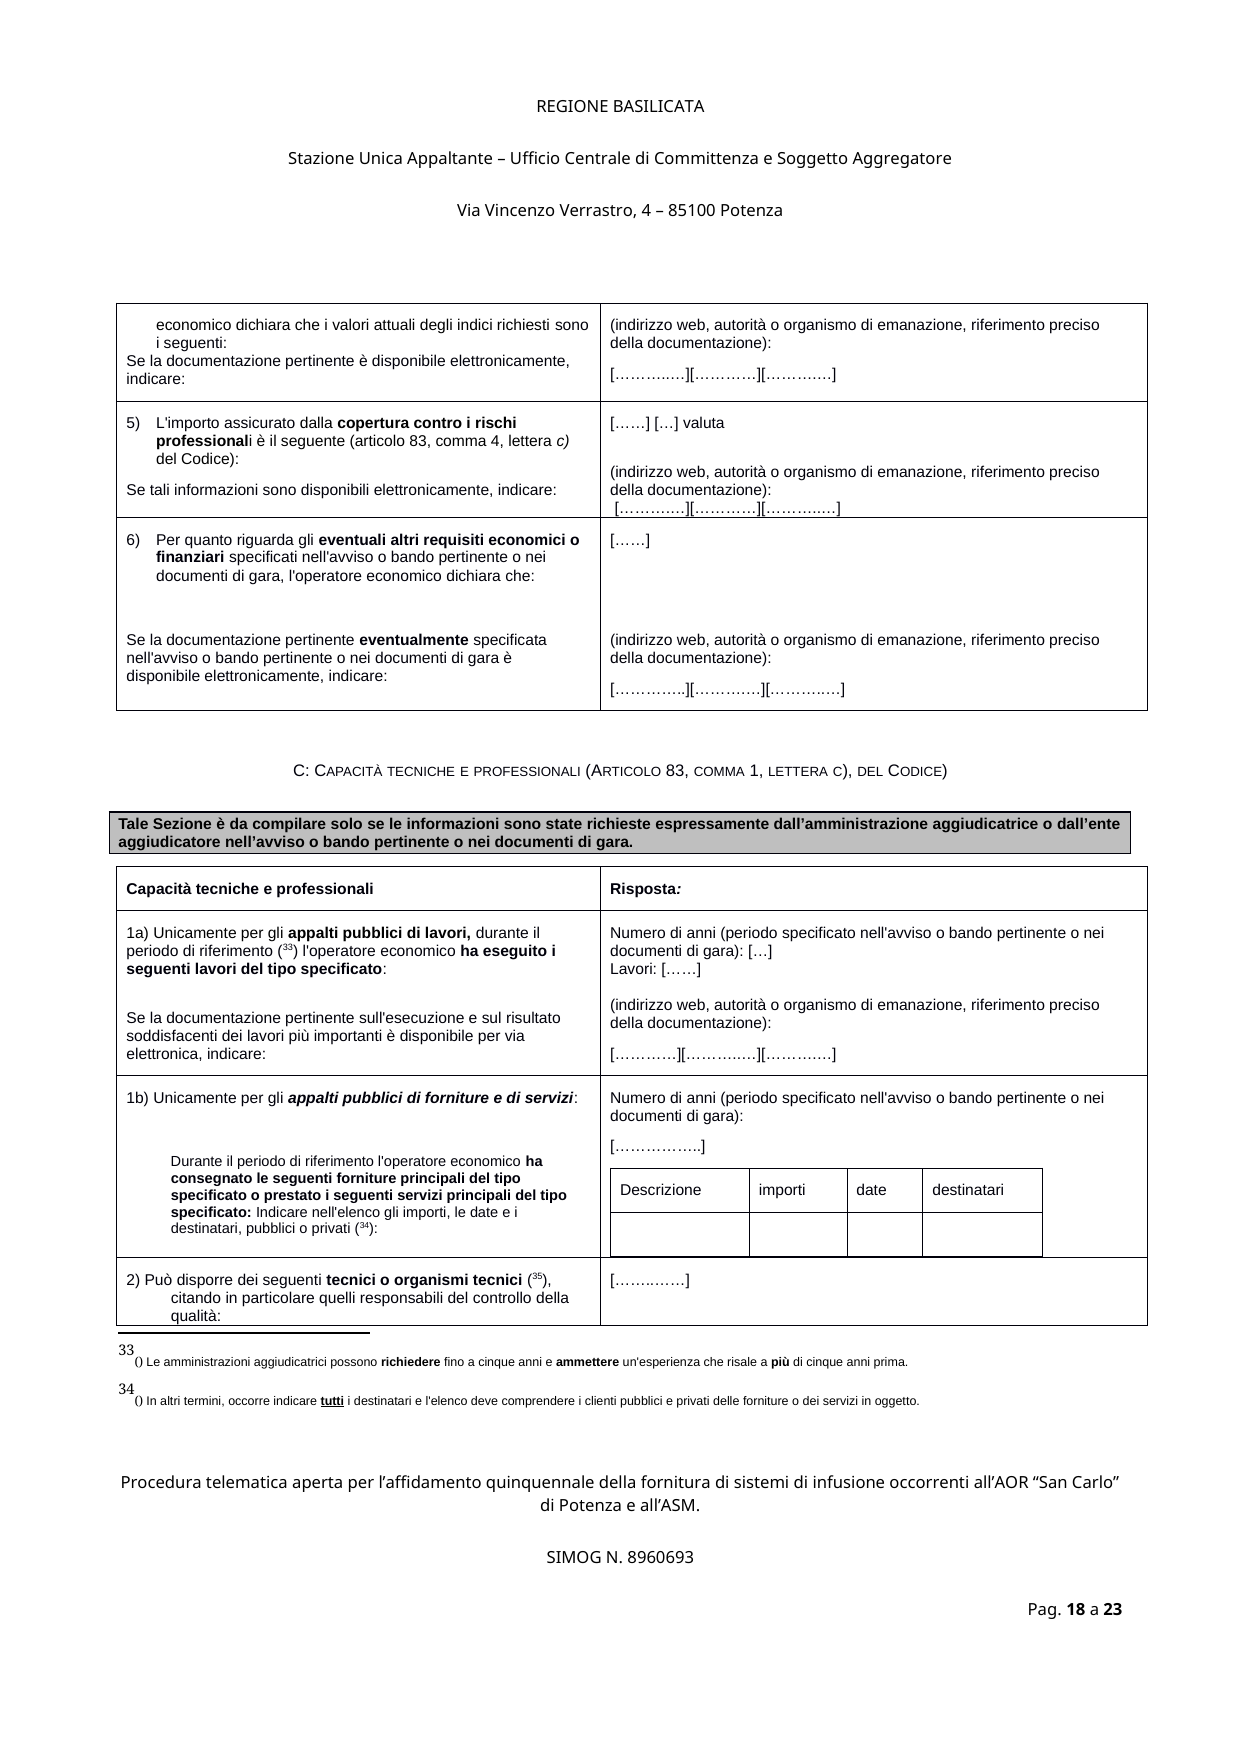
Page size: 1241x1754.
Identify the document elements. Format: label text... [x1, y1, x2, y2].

table_cell (indicazione dell'indice richiesto, come rapporto tra x e y (), e valore) [……], [……] () (indirizzo web, autorità o organismo di emanazione, riferimento preciso della documentazione): [………..…][…………][……….…] [601, 304, 1147, 401]
table_cell 1a) Unicamente per gli appalti pubblici di lavori, durante il periodo di riferimento () l'operatore economico ha eseguito i seguenti lavori del tipo specificato: Se la documentazione pertinente sull'esecuzione e sul risultato soddisfacenti dei lavori più importanti è disponibile per via elettronica, indicare: [117, 911, 600, 1075]
table_cell Numero di anni (periodo specificato nell'avviso o bando pertinente o nei documenti di gara): [……………..] [601, 1076, 1147, 1257]
table_cell 1b) Unicamente per gli appalti pubblici di forniture e di servizi: Durante il periodo di riferimento l'operatore economico ha consegnato le seguenti forniture principali del tipo specificato o prestato i seguenti servizi principali del tipo specificato: Indicare nell'elenco gli importi, le date e i destinatari, pubblici o privati (): [117, 1076, 600, 1257]
table_cell Per quanto riguarda gli eventuali altri requisiti economici o finanziari specificati nell'avviso o bando pertinente o nei documenti di gara, l'operatore economico dichiara che: Se la documentazione pertinente eventualmente specificata nell'avviso o bando pertinente o nei documenti di gara è disponibile elettronicamente, indicare: [117, 518, 600, 710]
table_cell L'importo assicurato dalla copertura contro i rischi professionali è il seguente (articolo 83, comma 4, lettera c) del Codice): Se tali informazioni sono disponibili elettronicamente, indicare: [117, 402, 600, 517]
table_cell [……] […] valuta (indirizzo web, autorità o organismo di emanazione, riferimento preciso della documentazione): [……….…][…………][………..…] [601, 402, 1147, 517]
table_cell [……] (indirizzo web, autorità o organismo di emanazione, riferimento preciso della documentazione): […………..][……….…][………..…] [601, 518, 1147, 710]
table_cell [117, 1258, 600, 1325]
table_cell Per quanto riguarda gli indici finanziari () specificati nell'avviso o bando pertinente o nei documenti di gara ai sensi dell’art. 83 comma 4, lett. b), del Codice, l'operatore economico dichiara che i valori attuali degli indici richiesti sono i seguenti: Se la documentazione pertinente è disponibile elettronicamente, indicare: [117, 304, 600, 401]
table_header Risposta: [601, 867, 1147, 910]
text C: Capacità tecniche e professionali (Articolo 83, comma 1, lettera c), del Codice) [118, 761, 1122, 780]
text Tale Sezione è da compilare solo se le informazioni sono state richieste espressamente dall’amministrazione aggiudicatrice o dall’ente aggiudicatore nell’avviso o bando pertinente o nei documenti di gara. [110, 813, 1130, 853]
table_cell [……..……] [……….…] [601, 1258, 1147, 1325]
table_header Capacità tecniche e professionali [117, 867, 600, 910]
table_cell Numero di anni (periodo specificato nell'avviso o bando pertinente o nei documenti di gara): […] Lavori: [……] (indirizzo web, autorità o organismo di emanazione, riferimento preciso della documentazione): […………][………..…][……….…] [601, 911, 1147, 1075]
